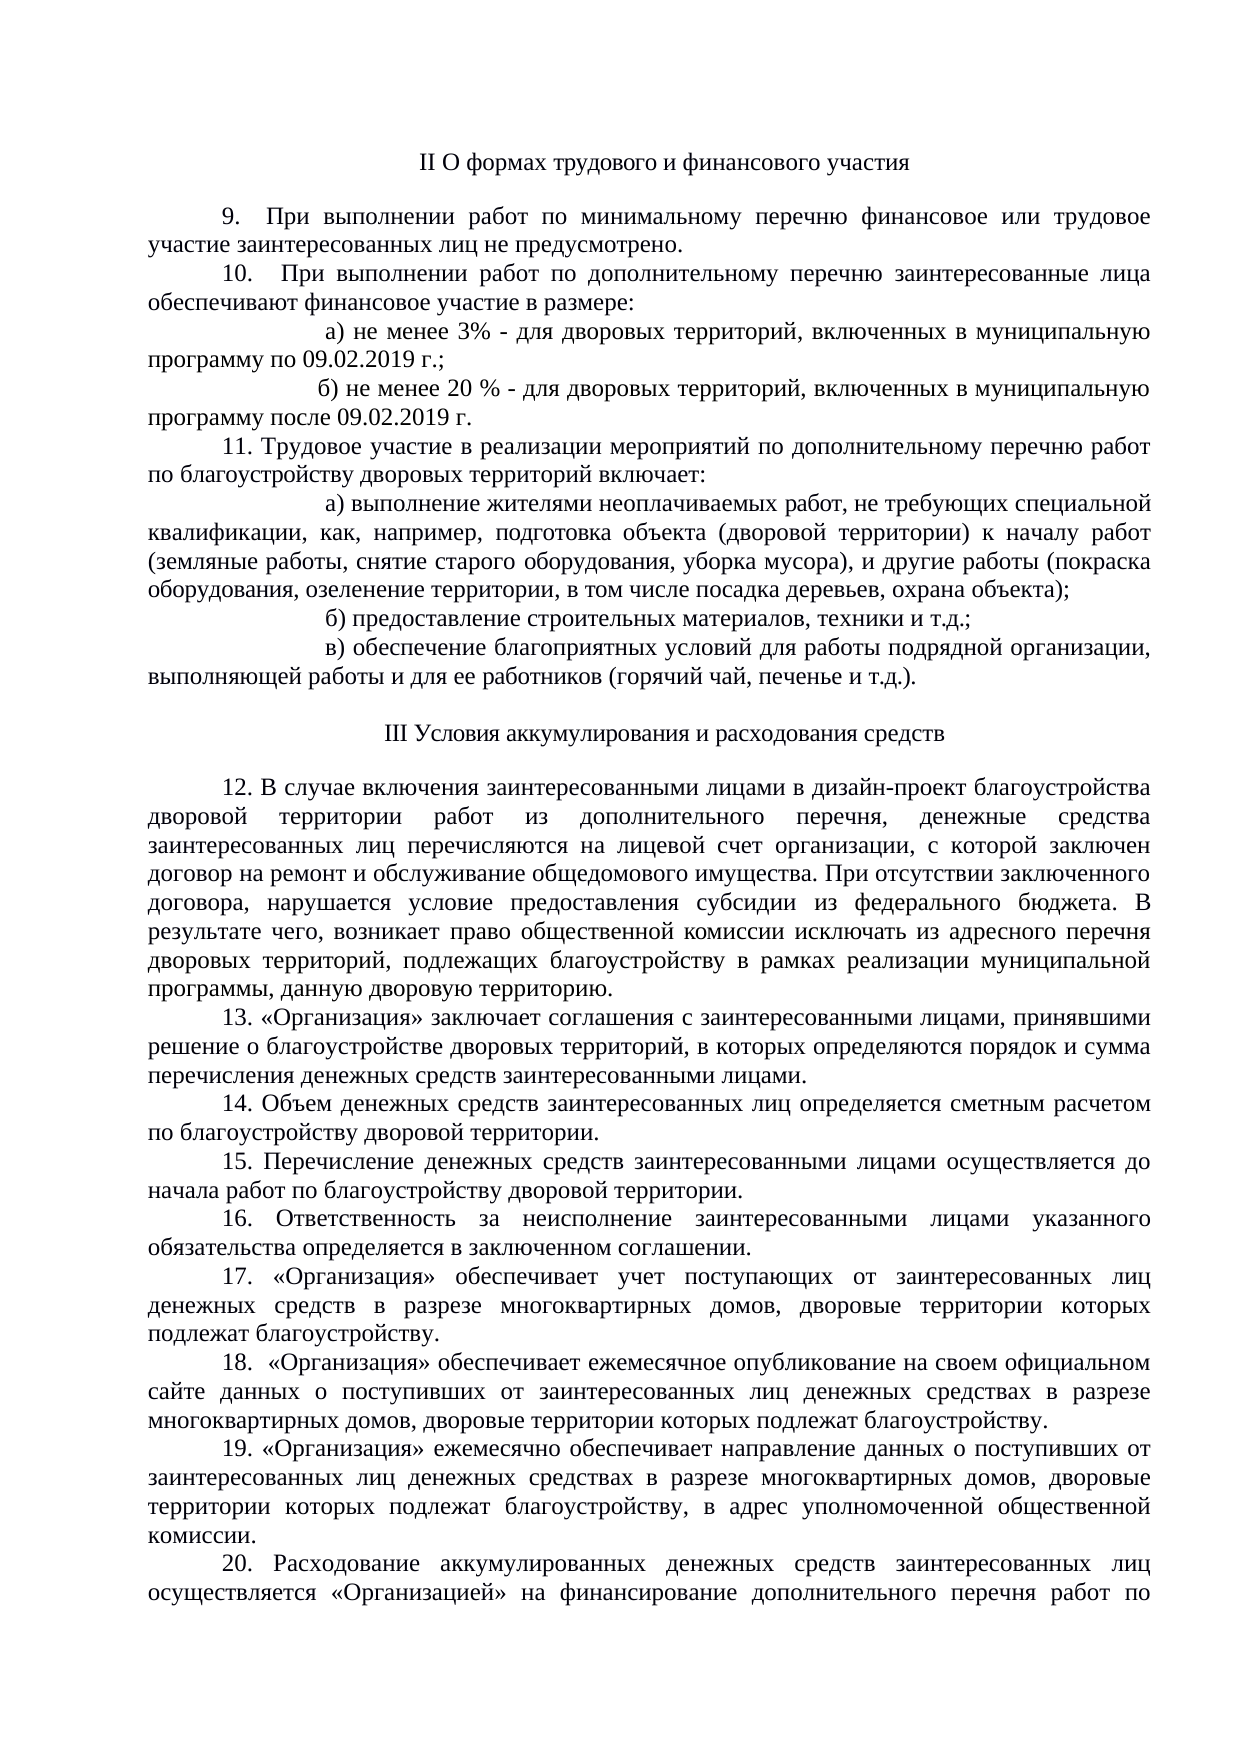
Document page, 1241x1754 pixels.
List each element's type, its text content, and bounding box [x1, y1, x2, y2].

list При выполнении работ по дополнительному перечню заинтересованные лица обеспечивают финансовое участие в размере: [148, 258, 1152, 316]
text 12. В случае включения заинтересованными лицами в дизайн-проект благоустройства дворовой территории работ из дополнительного перечня, денежные средства заинтересованных лиц перечисляются на лицевой счет организации, с которой заключен договор на ремонт и обслуживание общедомового имущества. При отсутствии заключенного договора, нарушается условие предоставления субсидии из федерального бюджета. В результате чего, возникает право общественной комиссии исключать из адресного перечня дворовых территорий, подлежащих благоустройству в рамках реализации муниципальной программы, данную дворовую территорию. [148, 772, 1152, 1002]
text II О формах трудового и финансового участия [177, 147, 1152, 176]
text 13. «Организация» заключает соглашения с заинтересованными лицами, принявшими решение о благоустройстве дворовых территорий, в которых определяются порядок и сумма перечисления денежных средств заинтересованными лицами. [148, 1002, 1152, 1088]
text 19. «Организация» ежемесячно обеспечивает направление данных о поступивших от заинтересованных лиц денежных средствах в разрезе многоквартирных домов, дворовые территории которых подлежат благоустройству, в адрес уполномоченной общественной комиссии. [148, 1433, 1152, 1548]
text б) не менее 20 % - для дворовых территорий, включенных в муниципальную программу после 09.02.2019 г. [148, 373, 1152, 431]
text 17. «Организация» обеспечивает учет поступающих от заинтересованных лиц денежных средств в разрезе многоквартирных домов, дворовые территории которых подлежат благоустройству. [148, 1261, 1152, 1347]
text 16. Ответственность за неисполнение заинтересованными лицами указанного обязательства определяется в заключенном соглашении. [148, 1203, 1152, 1261]
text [148, 1548, 1152, 1606]
text а) не менее 3% - для дворовых территорий, включенных в муниципальную программу по 09.02.2019 г.; [148, 316, 1152, 373]
text III Условия аккумулирования и расходования средств [177, 718, 1152, 747]
list При выполнении работ по минимальному перечню финансовое или трудовое участие заинтересованных лиц не предусмотрено. [148, 201, 1152, 258]
text а) выполнение жителями неоплачиваемых работ, не требующих специальной квалификации, как, например, подготовка объекта (дворовой территории) к началу работ (земляные работы, снятие старого оборудования, уборка мусора), и другие работы (покраска оборудования, озеленение территории, в том числе посадка деревьев, охрана объекта); [148, 488, 1152, 603]
text 14. Объем денежных средств заинтересованных лиц определяется сметным расчетом по благоустройству дворовой территории. [148, 1088, 1152, 1146]
text 11. Трудовое участие в реализации мероприятий по дополнительному перечню работ по благоустройству дворовых территорий включает: [148, 431, 1152, 488]
text в) обеспечение благоприятных условий для работы подрядной организации, выполняющей работы и для ее работников (горячий чай, печенье и т.д.). [148, 632, 1152, 689]
text 15. Перечисление денежных средств заинтересованными лицами осуществляется до начала работ по благоустройству дворовой территории. [148, 1146, 1152, 1203]
text б) предоставление строительных материалов, техники и т.д.; [148, 603, 1152, 632]
text 18. «Организация» обеспечивает ежемесячное опубликование на своем официальном сайте данных о поступивших от заинтересованных лиц денежных средствах в разрезе многоквартирных домов, дворовые территории которых подлежат благоустройству. [148, 1347, 1152, 1433]
